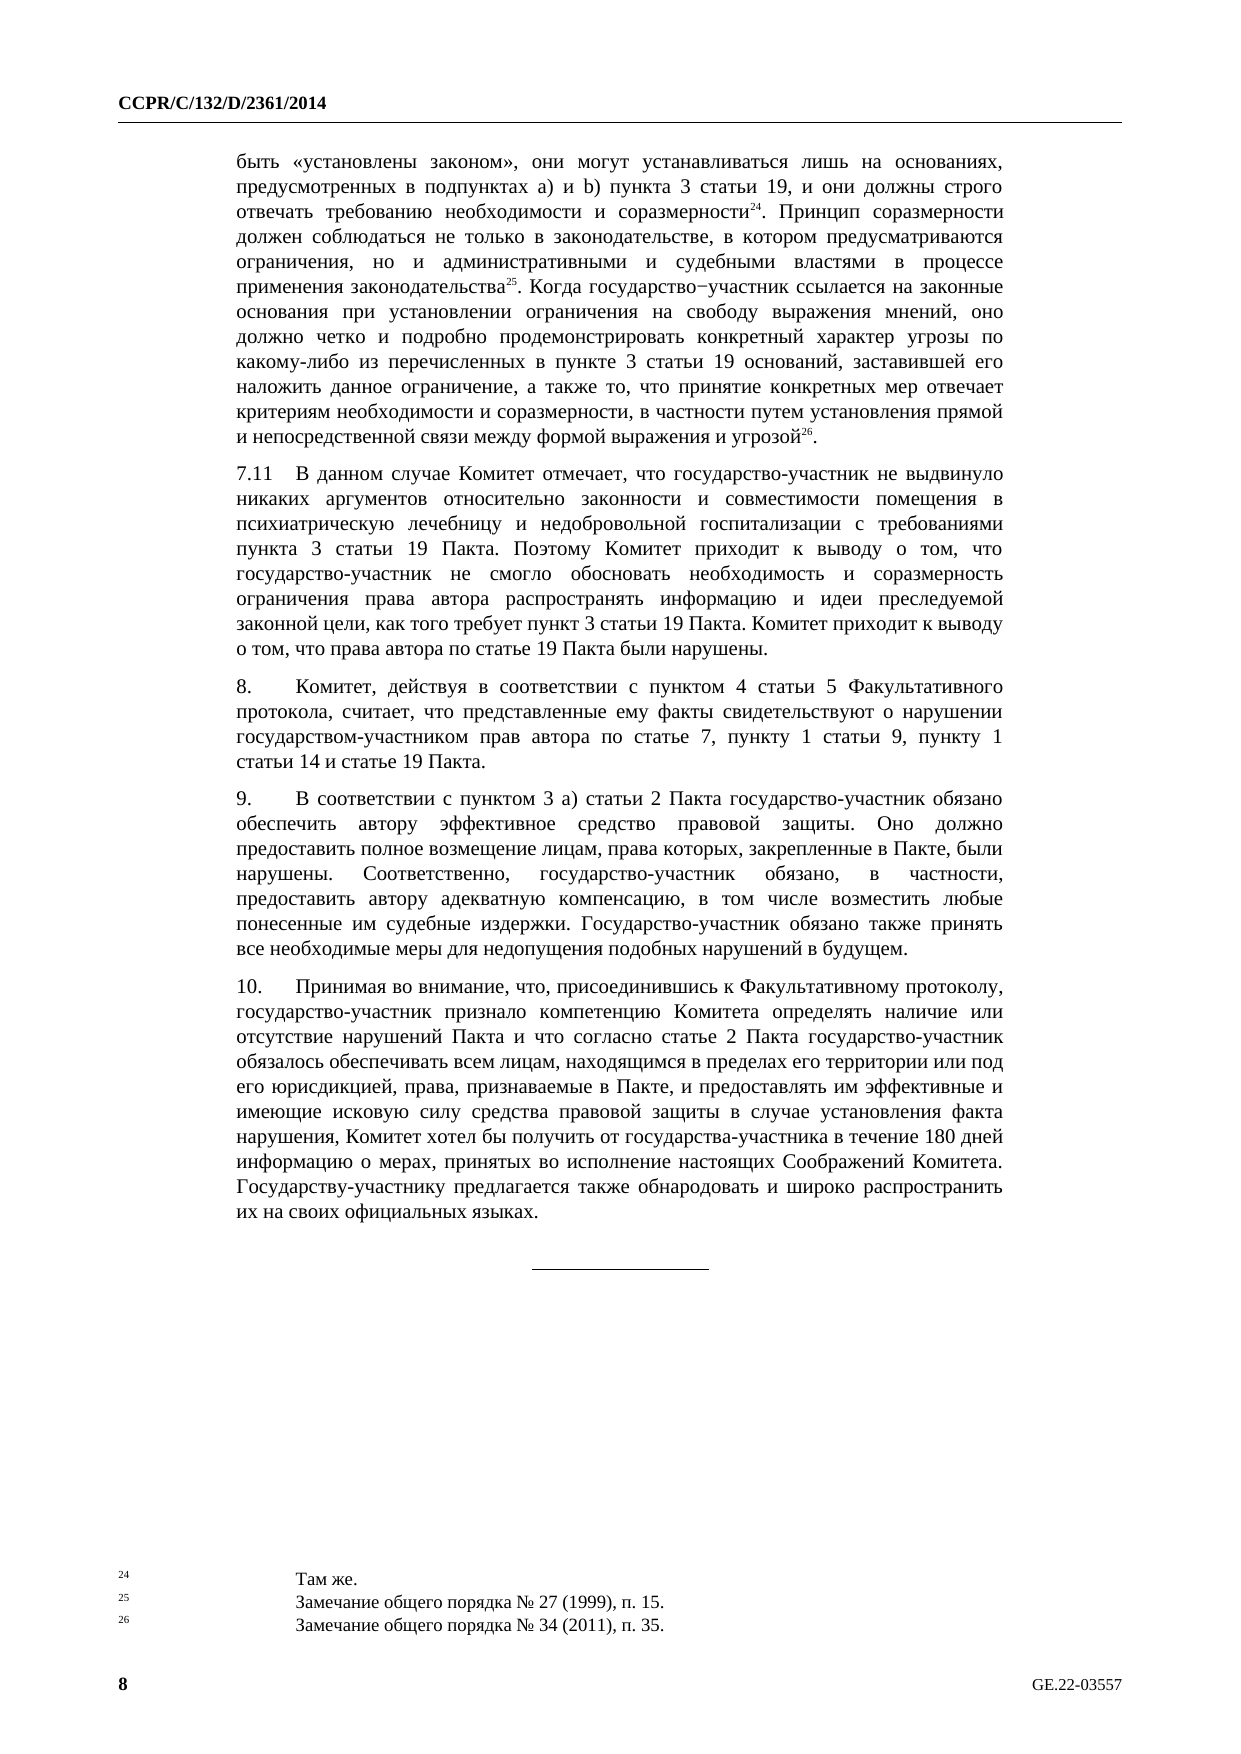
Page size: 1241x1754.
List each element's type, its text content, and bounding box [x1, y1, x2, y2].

text 10. Принимая во внимание, что, присоединившись к Факультативному протоколу, государство-участник признало компетенцию Комитета определять наличие или отсутствие нарушений Пакта и что согласно статье 2 Пакта государство-участник обязалось обеспечивать всем лицам, находящимся в пределах его территории или под его юрисдикцией, права, признаваемые в Пакте, и предоставлять им эффективные и имеющие исковую силу средства правовой защиты в случае установления факта нарушения, Комитет хотел бы получить от государства-участника в течение 180 дней информацию о мерах, принятых во исполнение настоящих Соображений Комитета. Государству-участнику предлагается также обнародовать и широко распространить их на своих официальных языках. [236, 973, 1004, 1223]
text 9. В соответствии с пунктом 3 а) статьи 2 Пакта государство-участник обязано обеспечить автору эффективное средство правовой защиты. Оно должно предоставить полное возмещение лицам, права которых, закрепленные в Пакте, были нарушены. Соответственно, государство-участник обязано, в частности, предоставить автору адекватную компенсацию, в том числе возместить любые понесенные им судебные издержки. Государство-участник обязано также принять все необходимые меры для недопущения подобных нарушений в будущем. [236, 785, 1004, 960]
text 7.11 В данном случае Комитет отмечает, что государство-участник не выдвинуло никаких аргументов относительно законности и совместимости помещения в психиатрическую лечебницу и недобровольной госпитализации с требованиями пункта 3 статьи 19 Пакта. Поэтому Комитет приходит к выводу о том, что государство-участник не смогло обосновать необходимость и соразмерность ограничения права автора распространять информацию и идеи преследуемой законной цели, как того требует пункт 3 статьи 19 Пакта. Комитет приходит к выводу о том, что права автора по статье 19 Пакта были нарушены. [236, 460, 1004, 660]
text 8. Комитет, действуя в соответствии с пунктом 4 статьи 5 Факультативного протокола, считает, что представленные ему факты свидетельствуют о нарушении государством-участником прав автора по статье 7, пункту 1 статьи 9, пункту 1 статьи 14 и статье 19 Пакта. [236, 673, 1004, 773]
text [236, 148, 1004, 448]
